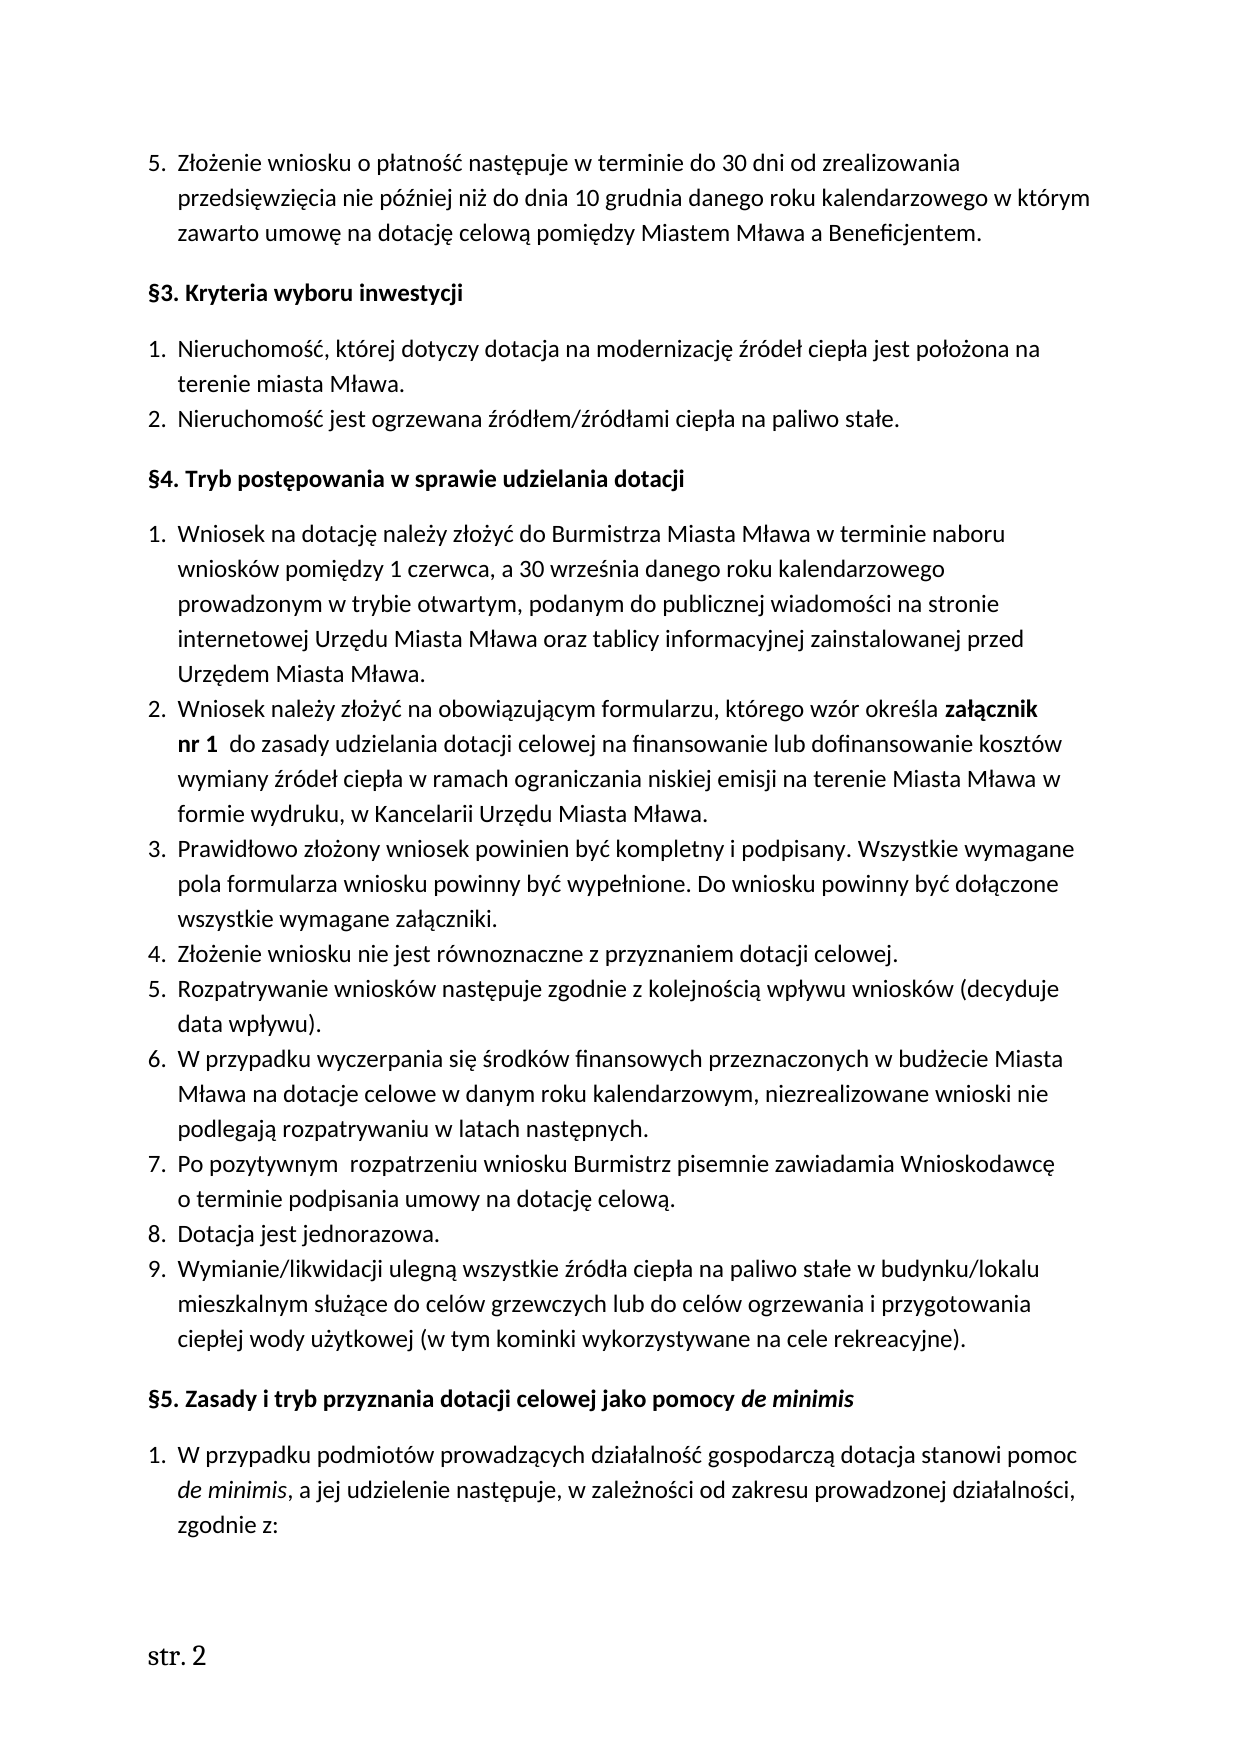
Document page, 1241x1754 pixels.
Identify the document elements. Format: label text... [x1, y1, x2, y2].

text §5. Zasady i tryb przyznania dotacji celowej jako pomocy de minimis [148, 1384, 1093, 1414]
text §3. Kryteria wyboru inwestycji [148, 278, 1093, 308]
list Prawidłowo złożony wniosek powinien być kompletny i podpisany. Wszystkie wymagane pola formularza wniosku powinny być wypełnione. Do wniosku powinny być dołączone wszystkie wymagane załączniki. [148, 834, 1093, 934]
list Złożenie wniosku nie jest równoznaczne z przyznaniem dotacji celowej. [148, 939, 1093, 969]
list Nieruchomość, której dotyczy dotacja na modernizację źródeł ciepła jest położona na terenie miasta Mława. [148, 333, 1093, 399]
list W przypadku wyczerpania się środków finansowych przeznaczonych w budżecie Miasta Mława na dotacje celowe w danym roku kalendarzowym, niezrealizowane wnioski nie podlegają rozpatrywaniu w latach następnych. [148, 1044, 1093, 1144]
list Złożenie wniosku o płatność następuje w terminie do 30 dni od zrealizowania przedsięwzięcia nie później niż do dnia 10 grudnia danego roku kalendarzowego w którym zawarto umowę na dotację celową pomiędzy Miastem Mława a Beneficjentem. [148, 148, 1093, 248]
list W przypadku podmiotów prowadzących działalność gospodarczą dotacja stanowi pomoc de minimis, a jej udzielenie następuje, w zależności od zakresu prowadzonej działalności, zgodnie z: [148, 1439, 1093, 1540]
list Nieruchomość jest ogrzewana źródłem/źródłami ciepła na paliwo stałe. [148, 403, 1093, 434]
list Po pozytywnym rozpatrzeniu wniosku Burmistrz pisemnie zawiadamia Wnioskodawcę o terminie podpisania umowy na dotację celową. [148, 1149, 1093, 1214]
list Wniosek na dotację należy złożyć do Burmistrza Miasta Mława w terminie naboru wniosków pomiędzy 1 czerwca, a 30 września danego roku kalendarzowego prowadzonym w trybie otwartym, podanym do publicznej wiadomości na stronie internetowej Urzędu Miasta Mława oraz tablicy informacyjnej zainstalowanej przed Urzędem Miasta Mława. [148, 519, 1093, 689]
text §4. Tryb postępowania w sprawie udzielania dotacji [148, 463, 1093, 494]
list Rozpatrywanie wniosków następuje zgodnie z kolejnością wpływu wniosków (decyduje data wpływu). [148, 974, 1093, 1039]
list Wymianie/likwidacji ulegną wszystkie źródła ciepła na paliwo stałe w budynku/lokalu mieszkalnym służące do celów grzewczych lub do celów ogrzewania i przygotowania ciepłej wody użytkowej (w tym kominki wykorzystywane na cele rekreacyjne). [148, 1254, 1093, 1354]
list Wniosek należy złożyć na obowiązującym formularzu, którego wzór określa załącznik nr 1 do zasady udzielania dotacji celowej na finansowanie lub dofinansowanie kosztów wymiany źródeł ciepła w ramach ograniczania niskiej emisji na terenie Miasta Mława w formie wydruku, w Kancelarii Urzędu Miasta Mława. [148, 694, 1093, 829]
list Dotacja jest jednorazowa. [148, 1219, 1093, 1249]
